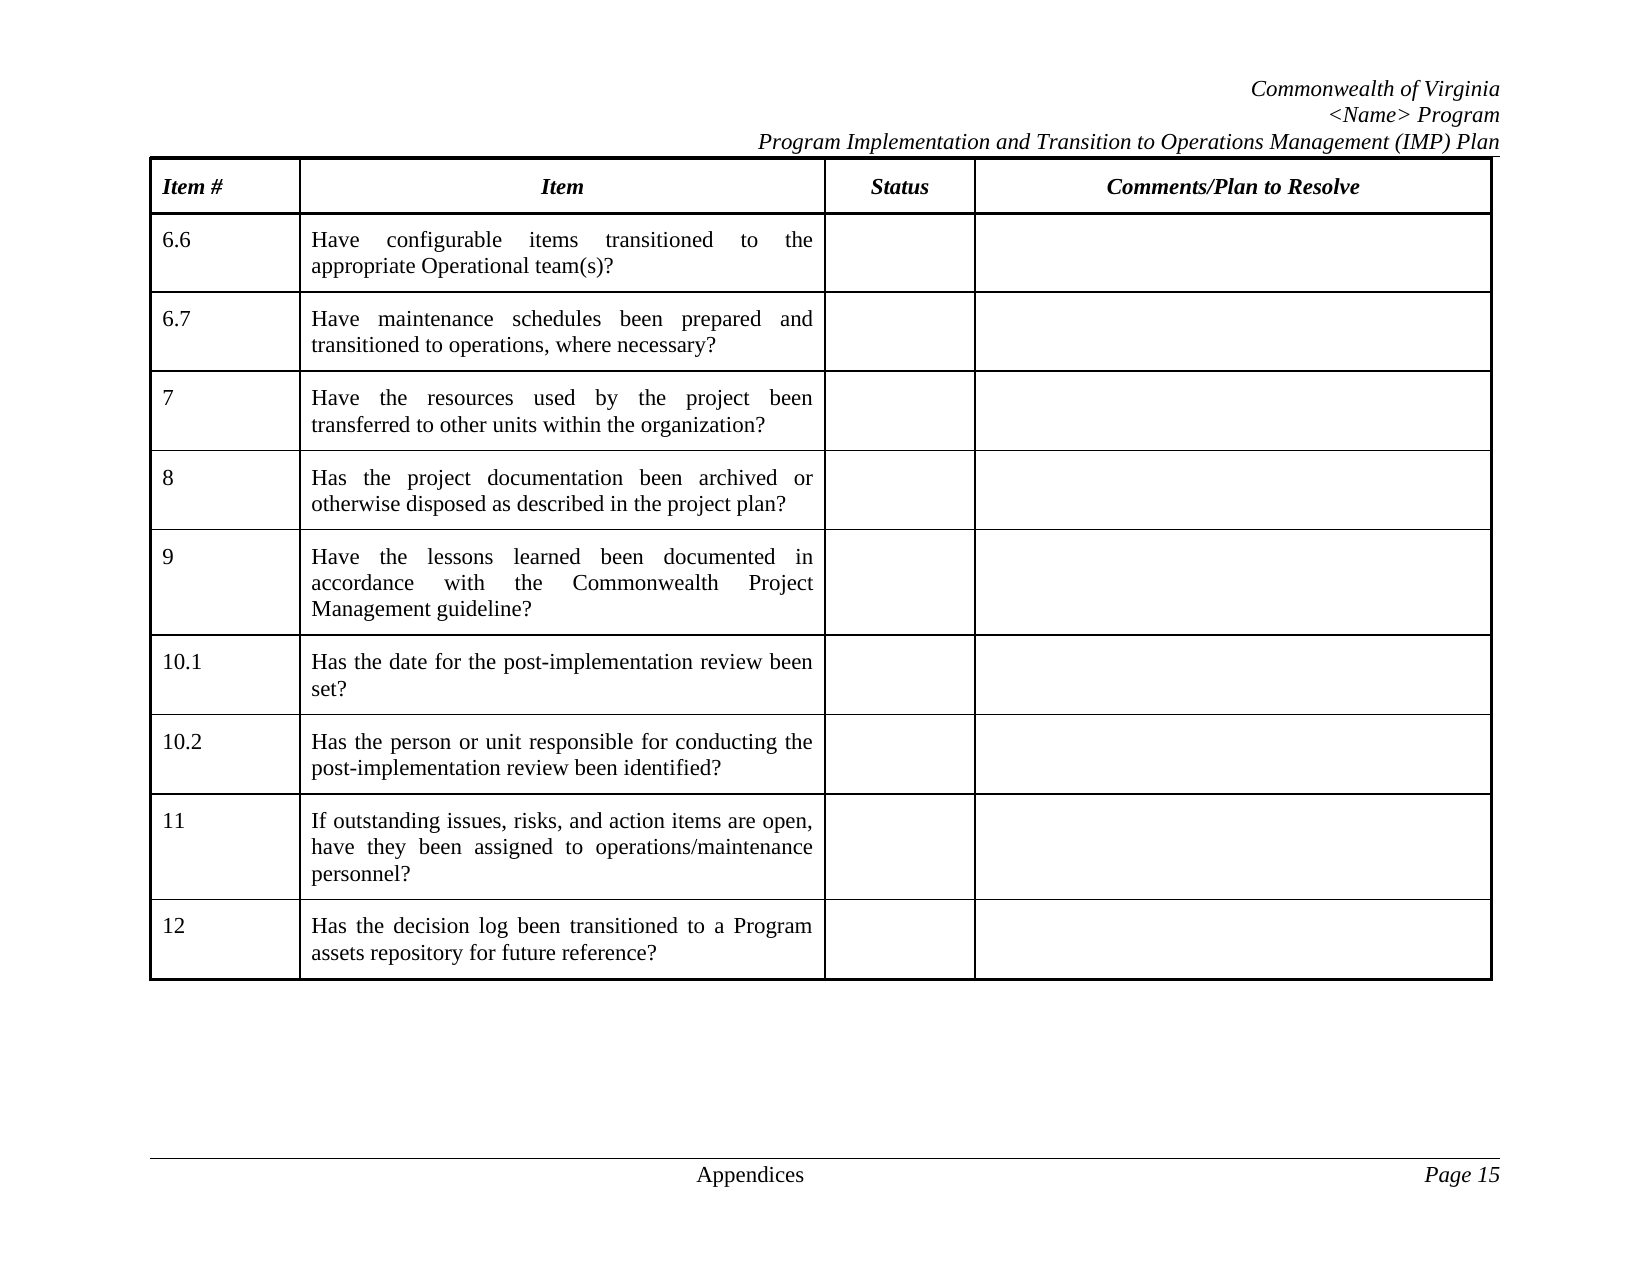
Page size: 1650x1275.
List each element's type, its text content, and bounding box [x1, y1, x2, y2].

table_header Item [301, 160, 824, 212]
table_cell [976, 715, 1490, 793]
table_cell Has the date for the post-implementation review been set? [301, 636, 824, 714]
table_cell [826, 372, 974, 449]
table_cell 6.7 [152, 293, 299, 370]
table_cell 7 [152, 372, 299, 449]
table_cell 12 [152, 900, 299, 978]
table_cell 10.1 [152, 636, 299, 714]
table_cell Have the resources used by the project been transferred to other units within the organization? [301, 372, 824, 449]
table_cell 6.6 [152, 215, 299, 291]
table_cell 10.2 [152, 715, 299, 793]
table_cell [826, 795, 974, 898]
table_cell [976, 372, 1490, 449]
table_cell Have configurable items transitioned to the appropriate Operational team(s)? [301, 215, 824, 291]
table_cell [826, 900, 974, 978]
table_cell [826, 530, 974, 634]
table_cell Has the person or unit responsible for conducting the post-implementation review been identified? [301, 715, 824, 793]
table_cell 11 [152, 795, 299, 898]
table_cell [826, 215, 974, 291]
table_cell [976, 636, 1490, 714]
table_cell If outstanding issues, risks, and action items are open, have they been assigned to operations/maintenance personnel? [301, 795, 824, 898]
table_cell Have the lessons learned been documented in accordance with the Commonwealth Project Management guideline? [301, 530, 824, 634]
table_cell [826, 715, 974, 793]
table_cell 8 [152, 451, 299, 529]
table_cell 9 [152, 530, 299, 634]
table_cell [976, 215, 1490, 291]
table_header Comments/Plan to Resolve [976, 160, 1490, 212]
table_cell [976, 451, 1490, 529]
table_cell Have maintenance schedules been prepared and transitioned to operations, where necessary? [301, 293, 824, 370]
table_header Item # [152, 160, 299, 212]
table_cell [826, 293, 974, 370]
table_cell [976, 530, 1490, 634]
table_cell [826, 636, 974, 714]
table_header Status [826, 160, 974, 212]
table_cell [826, 451, 974, 529]
table_cell Has the project documentation been archived or otherwise disposed as described in the project plan? [301, 451, 824, 529]
table_cell [976, 900, 1490, 978]
table_cell [976, 795, 1490, 898]
table_cell Has the decision log been transitioned to a Program assets repository for future reference? [301, 900, 824, 978]
table_cell [976, 293, 1490, 370]
